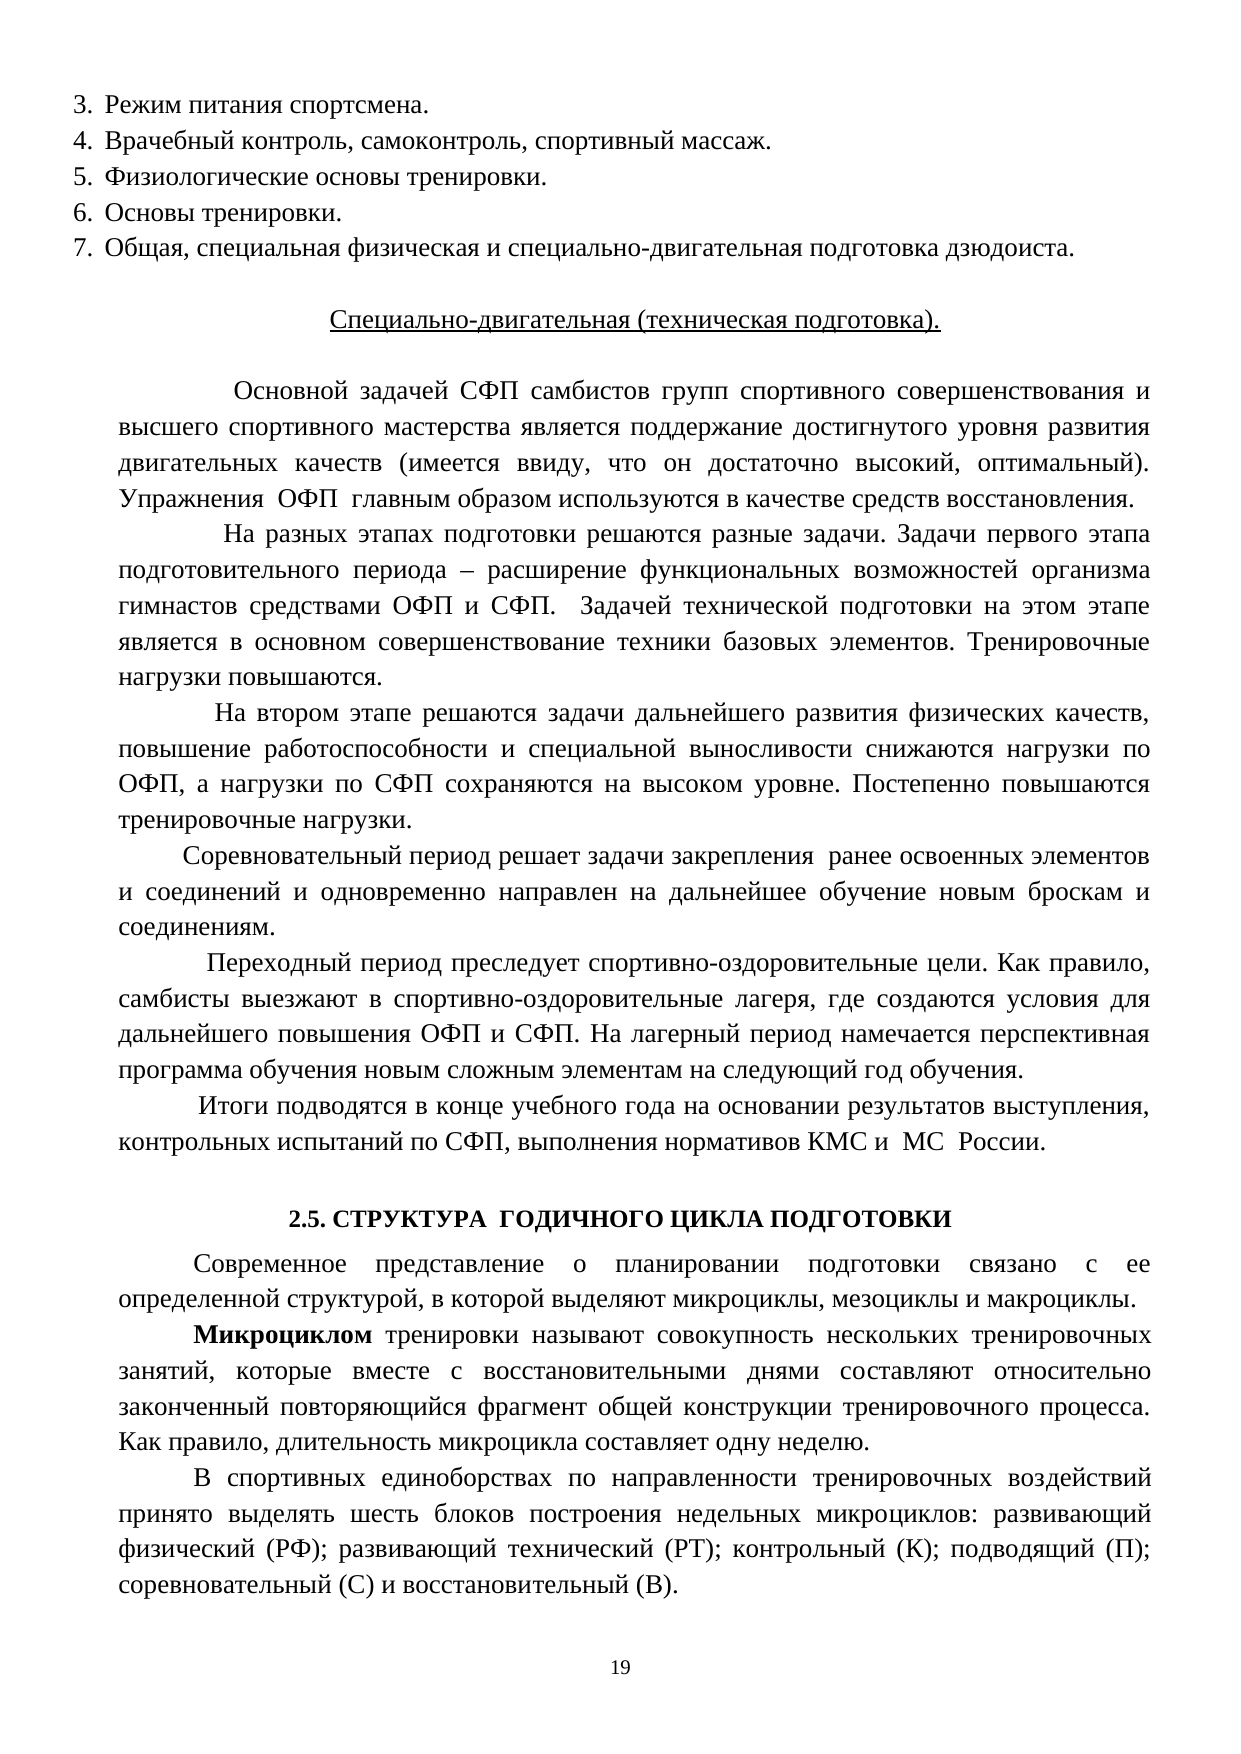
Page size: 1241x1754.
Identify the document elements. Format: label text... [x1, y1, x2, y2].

text Соревновательный период решает задачи закрепления ранее освоенных элементов и соединений и одновременно направлен на дальнейшее обучение новым броскам и соединениям. [118, 839, 1152, 942]
list Физиологические основы тренировки. [73, 160, 1152, 191]
list Основы тренировки. [73, 196, 1152, 227]
text Основной задачей СФП самбистов групп спортивного совершенствования и высшего спортивного мастерства является поддержание достигнутого уровня развития двигательных качеств (имеется ввиду, что он достаточно высокий, оптимальный). Упражнения ОФП главным образом используются в качестве средств восстановления. [118, 374, 1152, 513]
text На разных этапах подготовки решаются разные задачи. Задачи первого этапа подготовительного периода – расширение функциональных возможностей организма гимнастов средствами ОФП и СФП. Задачей технической подготовки на этом этапе является в основном совершенствование техники базовых элементов. Тренировочные нагрузки повышаются. [118, 517, 1152, 691]
text 2.5. СТРУКТУРА ГОДИЧНОГО ЦИКЛА ПОДГОТОВКИ [59, 1204, 1181, 1232]
list Общая, специальная физическая и специально-двигательная подготовка дзюдоиста. [73, 232, 1152, 263]
text Микроциклом тренировки называют совокупность нескольких тренировочных занятий, которые вместе с восстановительными днями составляют относительно законченный повторяющийся фрагмент общей конструкции тренировочного процесса. Как правило, длительность микроцикла составляет одну неделю. [118, 1318, 1152, 1457]
text Итоги подводятся в конце учебного года на основании результатов выступления, контрольных испытаний по СФП, выполнения нормативов КМС и МС России. [118, 1089, 1152, 1156]
text На втором этапе решаются задачи дальнейшего развития физических качеств, повышение работоспособности и специальной выносливости снижаются нагрузки по ОФП, а нагрузки по СФП сохраняются на высоком уровне. Постепенно повышаются тренировочные нагрузки. [118, 696, 1152, 834]
text Переходный период преследует спортивно-оздоровительные цели. Как правило, самбисты выезжают в спортивно-оздоровительные лагеря, где создаются условия для дальнейшего повышения ОФП и СФП. На лагерный период намечается перспективная программа обучения новым сложным элементам на следующий год обучения. [118, 946, 1152, 1084]
text В спортивных единоборствах по направленности тренировочных воздействий принято выделять шесть блоков построения недельных микроциклов: развивающий физический (РФ); развивающий технический (РТ); контрольный (К); подводящий (П); соревновательный (С) и восстановительный (В). [118, 1461, 1152, 1599]
list Врачебный контроль, самоконтроль, спортивный массаж. [73, 124, 1152, 156]
list Режим питания спортсмена. [73, 89, 1152, 120]
text Специально-двигательная (техническая подготовка). [118, 303, 1152, 334]
text Современное представление о планировании подготовки связано с ее определенной структурой, в которой выделяют микроциклы, мезоциклы и макроциклы. [118, 1247, 1152, 1314]
